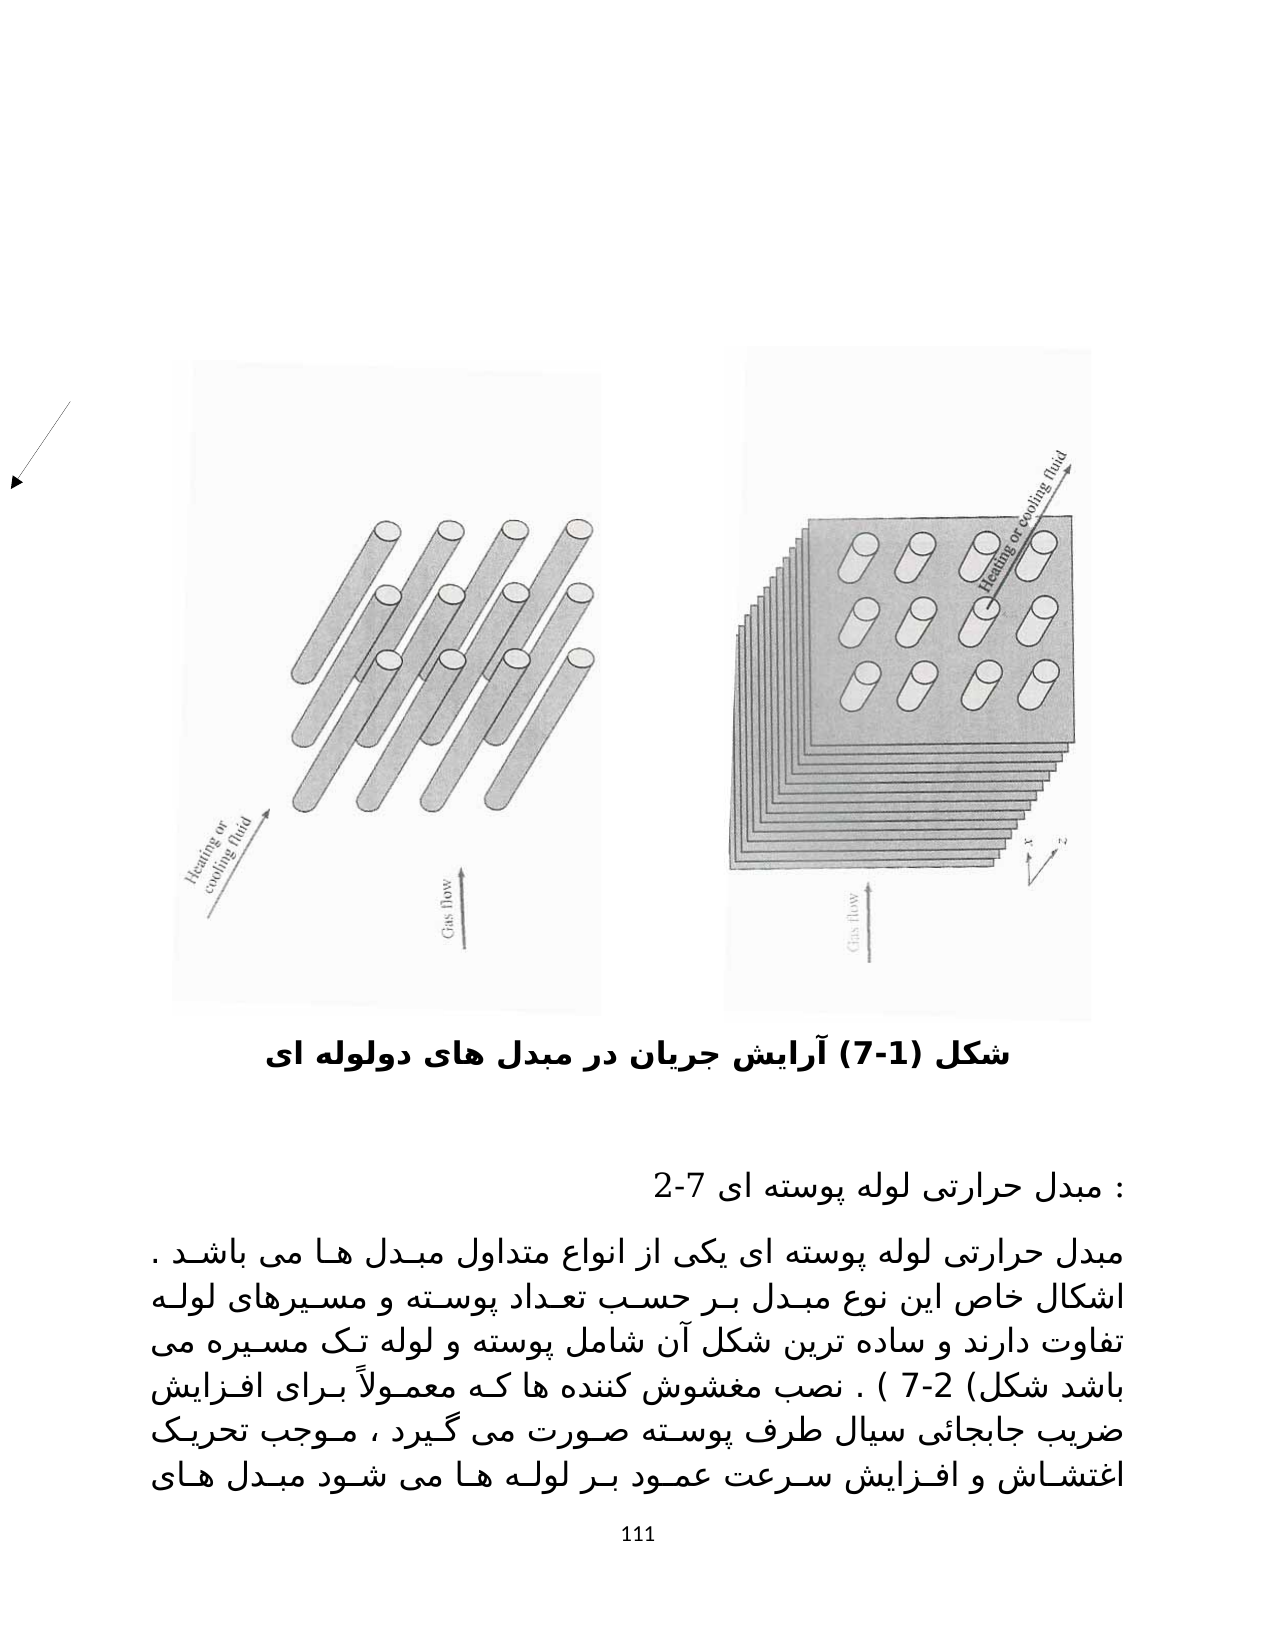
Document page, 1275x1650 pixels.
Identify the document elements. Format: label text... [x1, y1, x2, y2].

picture [171, 360, 602, 1016]
text شکل (1-7) آرایش جریان در مبدل های دولوله ای [150, 1035, 1125, 1072]
picture [723, 346, 1092, 1023]
text 2-7 مبدل حرارتی لوله پوسته ای : [150, 1164, 1125, 1206]
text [150, 1233, 1125, 1494]
